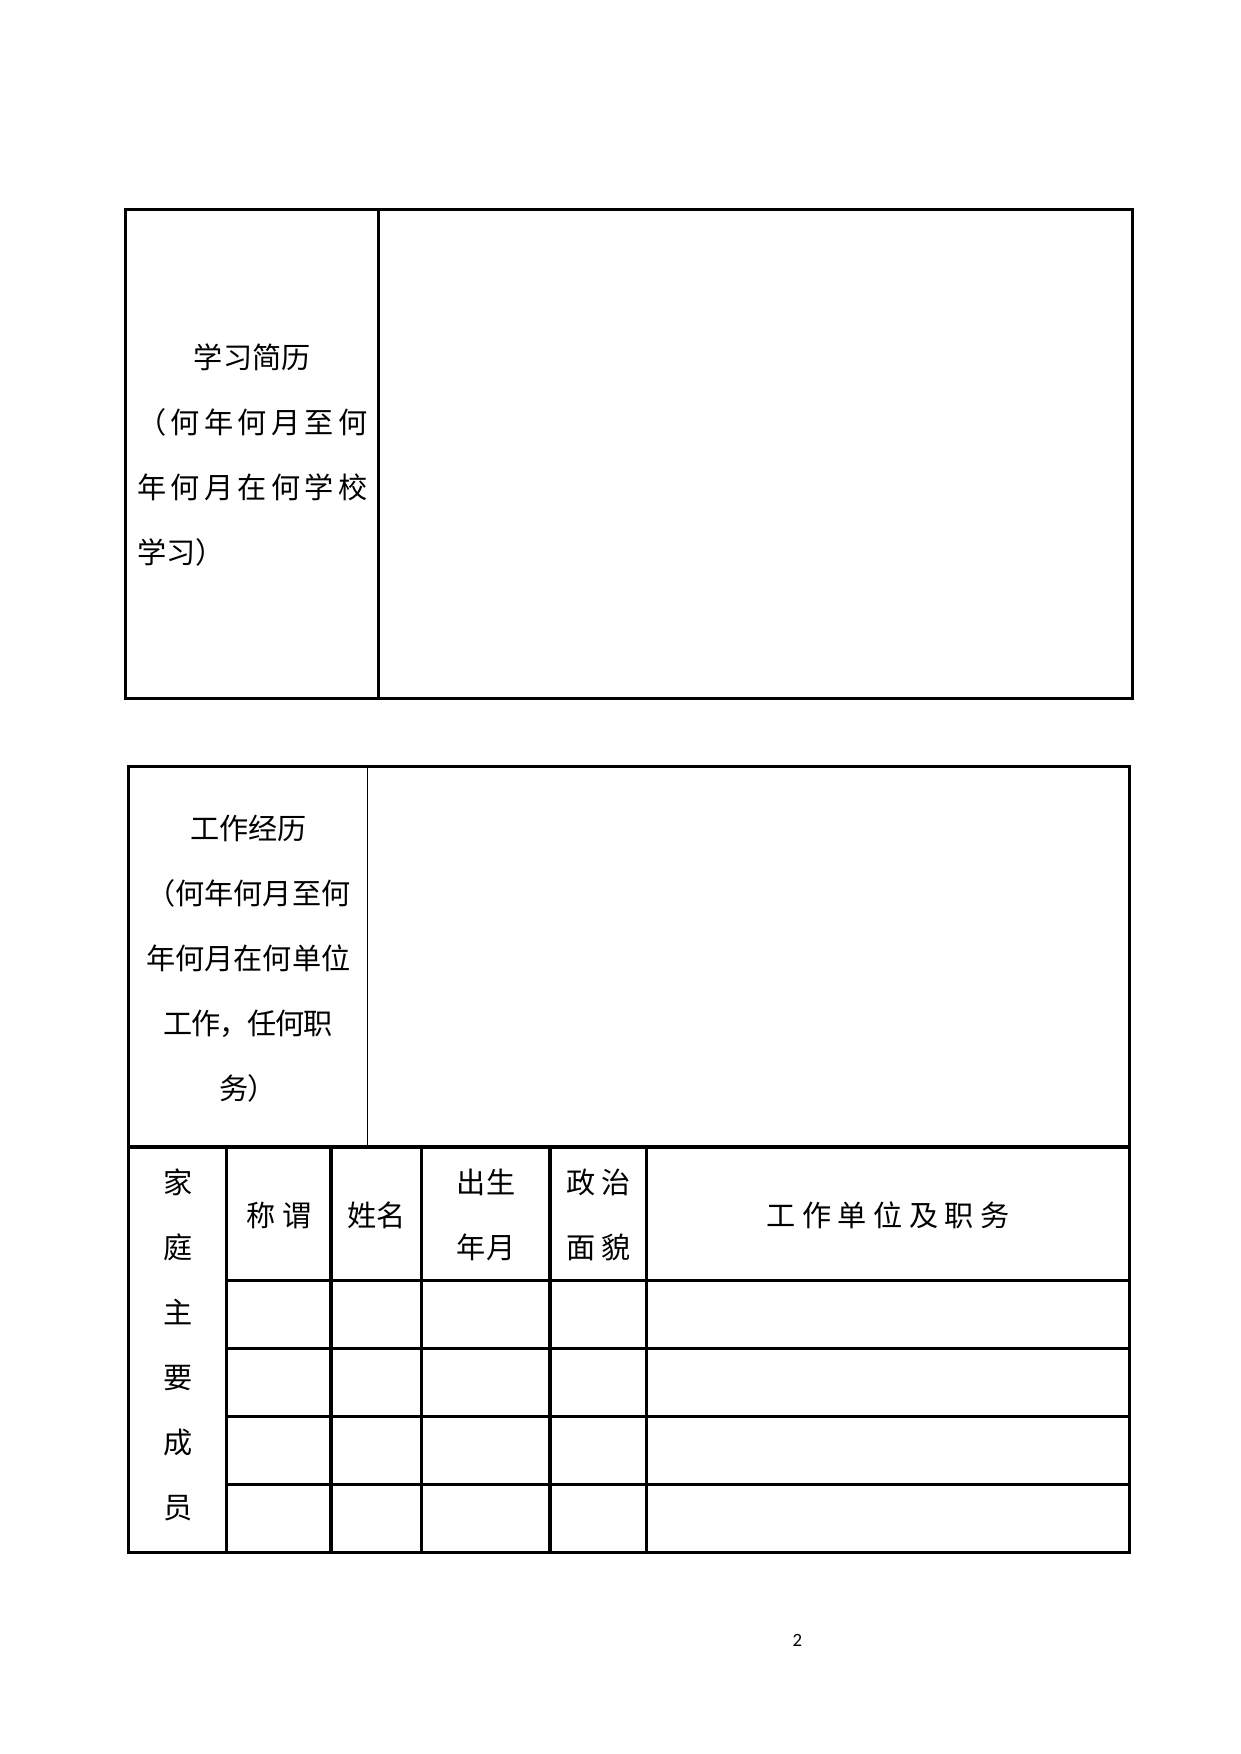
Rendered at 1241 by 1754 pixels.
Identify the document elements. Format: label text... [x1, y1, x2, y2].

table_cell [333, 1486, 420, 1551]
table_header 工作经历 （何年何月至何年何月在何单位工作，任何职务） [130, 768, 367, 1145]
table_cell [228, 1486, 329, 1551]
table_cell [423, 1418, 548, 1483]
table_cell 政 治 面 貌 [552, 1149, 645, 1278]
table_cell 工 作 单 位 及 职 务 [648, 1149, 1128, 1278]
table_cell [333, 1418, 420, 1483]
table_cell [228, 1418, 329, 1483]
table_cell [333, 1350, 420, 1415]
table_cell [380, 211, 1131, 697]
table_cell [552, 1486, 645, 1551]
table_cell 学习简历 （何年何月至何年何月在何学校学习） [127, 211, 377, 697]
table_cell [648, 1350, 1128, 1415]
table_cell [228, 1350, 329, 1415]
table_cell 家 庭 主 要 成 员 及 重 要 社 会 关 系 [130, 1149, 225, 1551]
table_cell [552, 1282, 645, 1347]
table_cell [228, 1282, 329, 1347]
table_cell 出生 年月 [423, 1149, 548, 1278]
table_cell 称 谓 [228, 1149, 329, 1278]
table_cell [648, 1418, 1128, 1483]
table_cell 姓名 [333, 1149, 420, 1278]
table_cell [423, 1350, 548, 1415]
table_cell [648, 1486, 1128, 1551]
table_cell [552, 1350, 645, 1415]
table_cell [423, 1282, 548, 1347]
table_cell [552, 1418, 645, 1483]
table_header [368, 768, 1128, 1145]
table_cell [648, 1282, 1128, 1347]
table_cell [333, 1282, 420, 1347]
table_cell [423, 1486, 548, 1551]
